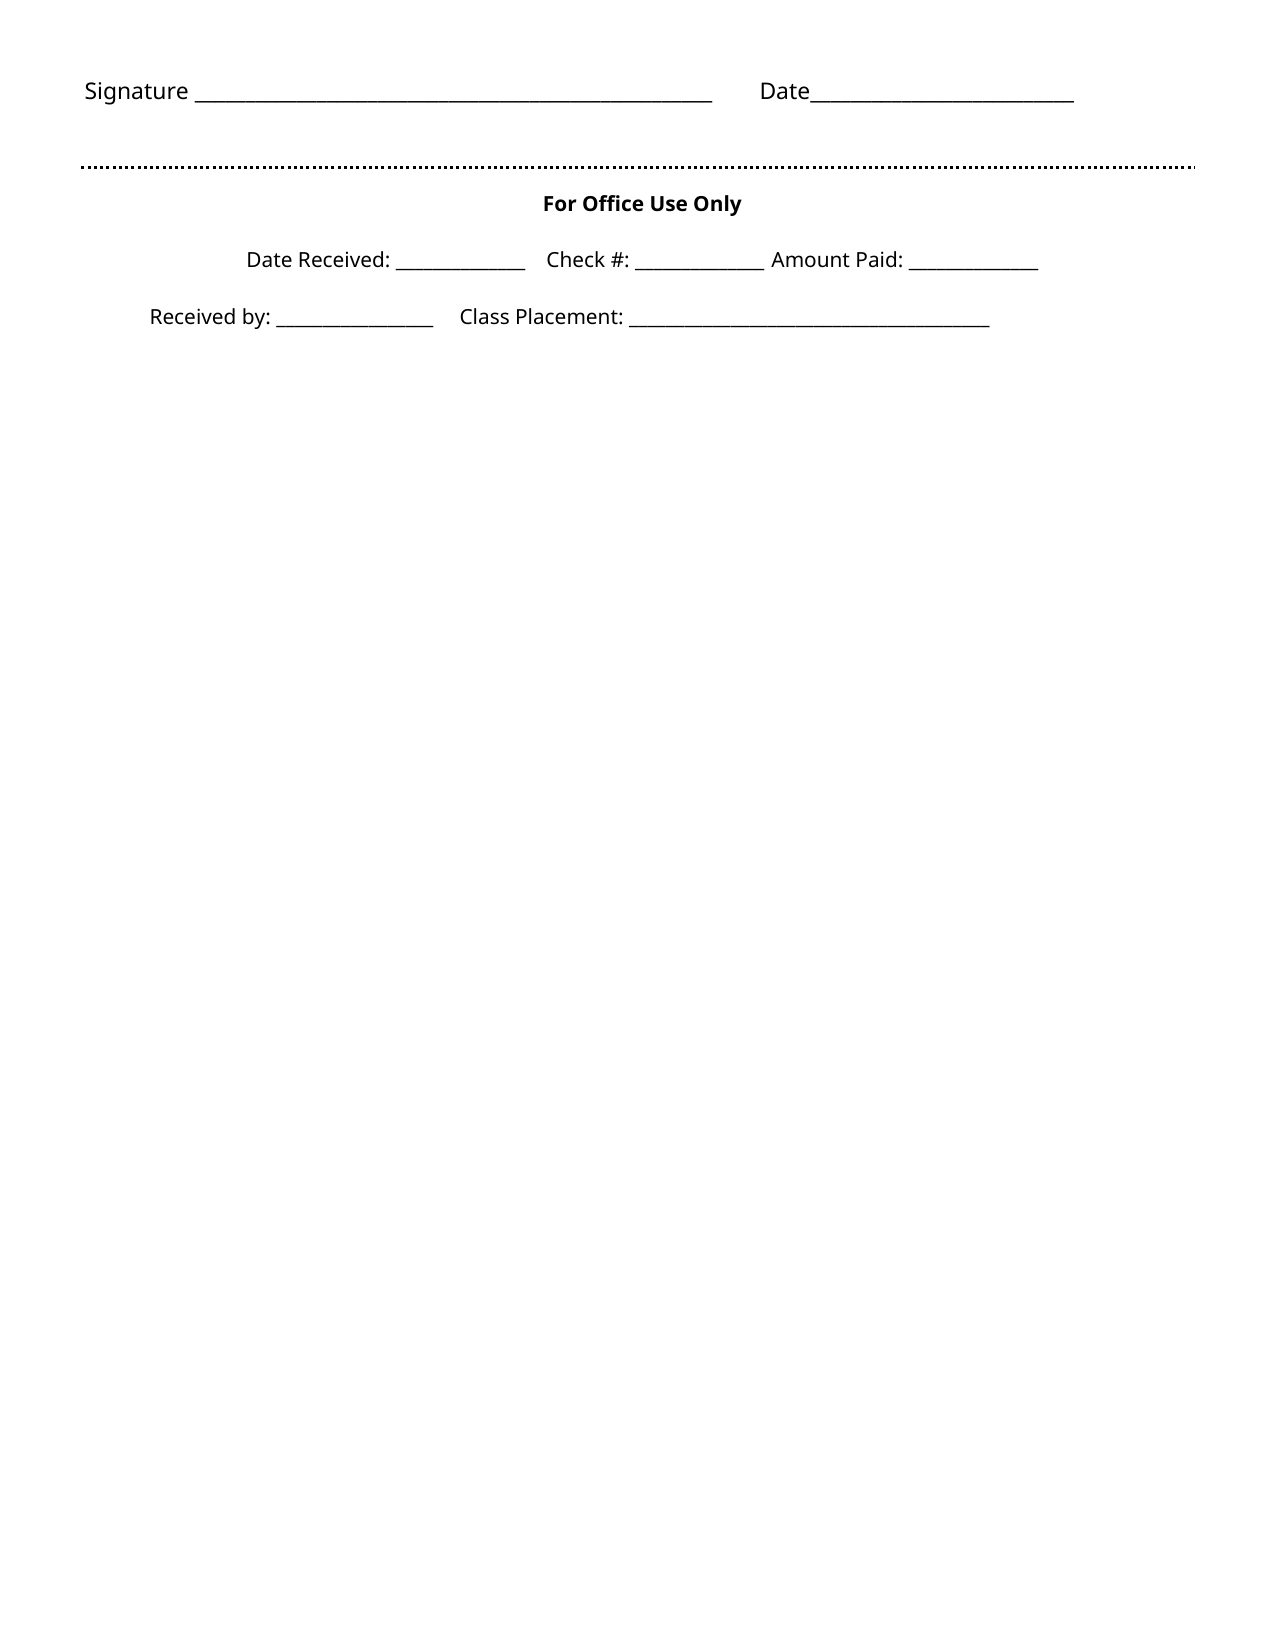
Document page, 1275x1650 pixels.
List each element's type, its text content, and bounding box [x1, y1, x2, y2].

text Date Received: ______________ Check #: ______________ Amount Paid: ______________ [84, 246, 1200, 274]
text Received by: _________________ Class Placement: _______________________________________ [84, 302, 1200, 331]
text For Office Use Only [84, 189, 1200, 217]
text Signature ___________________________________________________ Date__________________________ [84, 75, 1200, 106]
